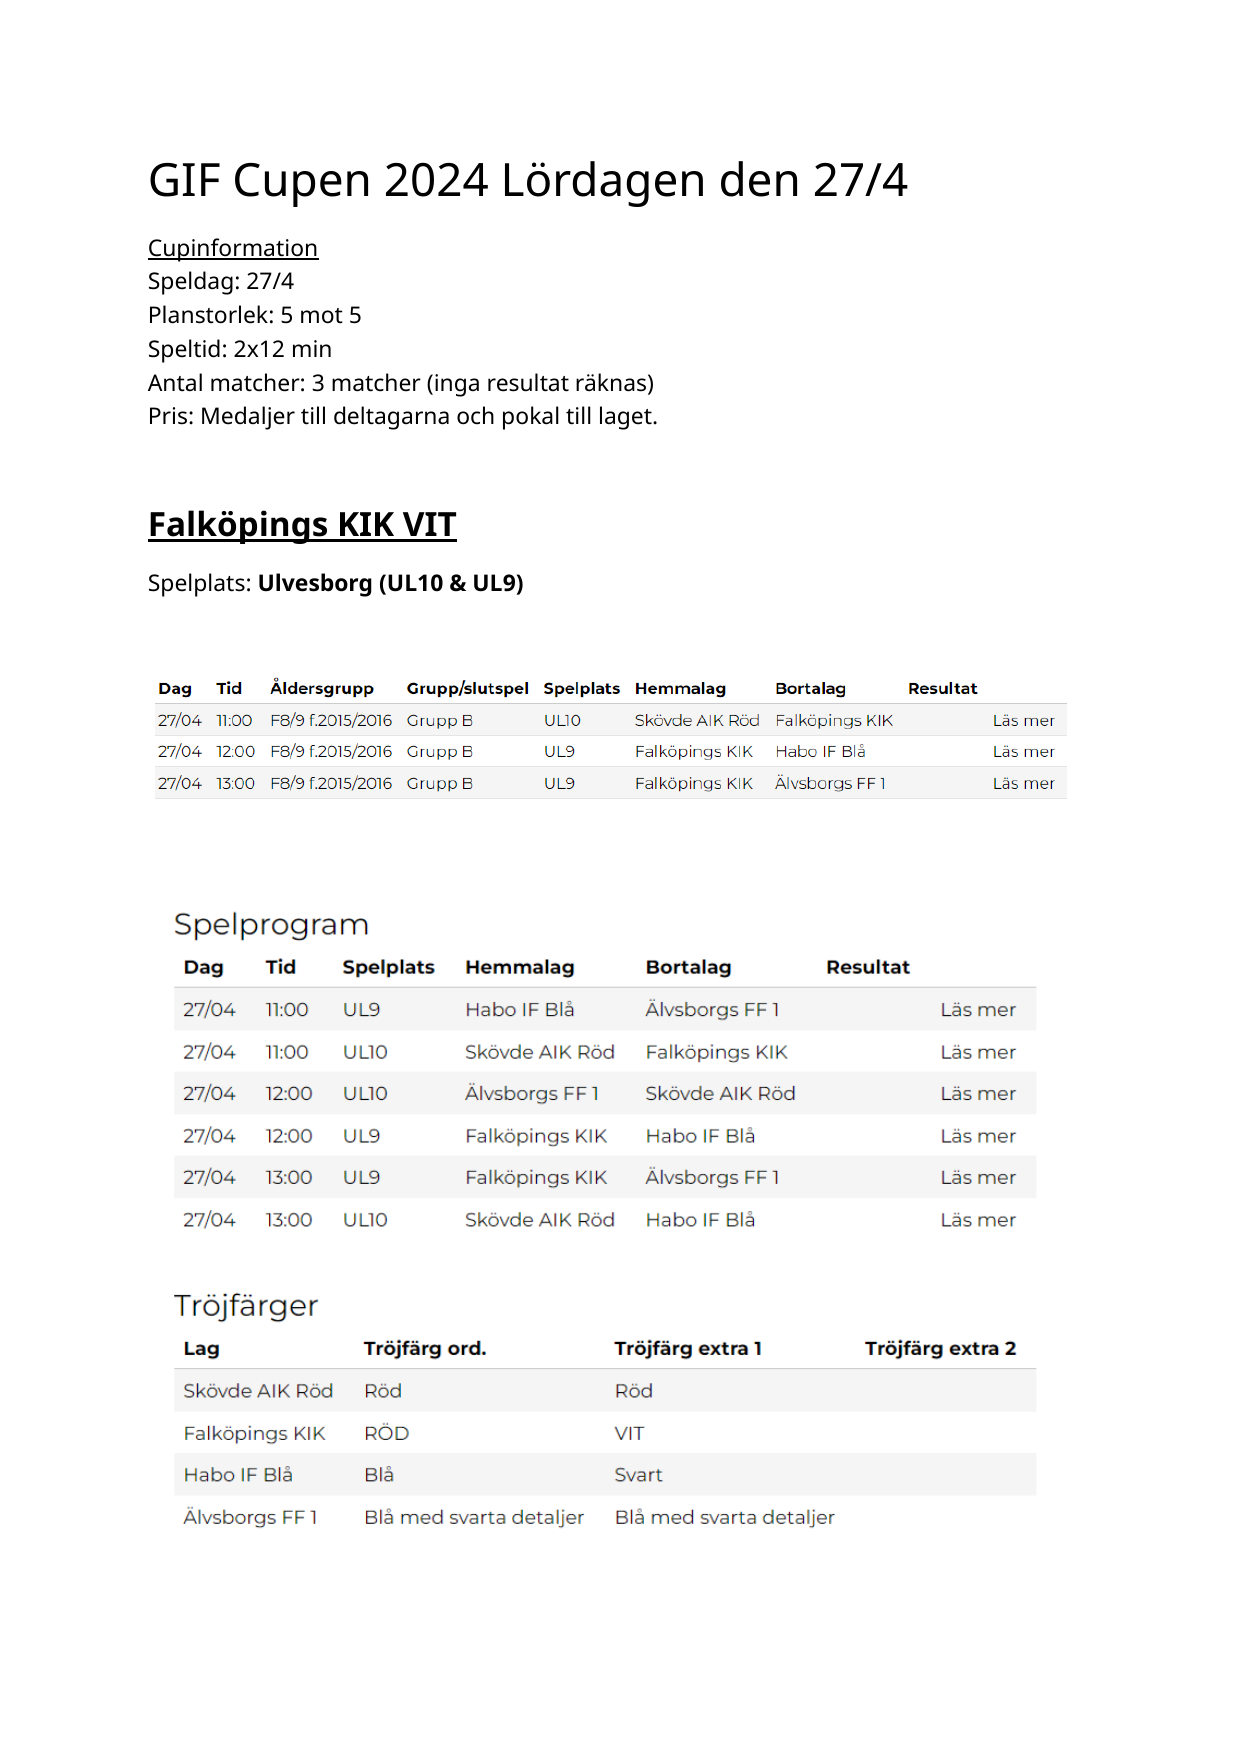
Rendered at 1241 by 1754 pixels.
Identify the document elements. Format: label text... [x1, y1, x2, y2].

text Spelplats: Ulvesborg (UL10 & UL9) [148, 567, 1093, 598]
text GIF Cupen 2024 Lördagen den 27/4 [148, 148, 1093, 210]
text Cupinformation Speldag: 27/4 Planstorlek: 5 mot 5 Speltid: 2x12 min Antal matcher: 3 matcher (inga resultat räknas) Pris: Medaljer till deltagarna och pokal till laget. [148, 232, 1093, 432]
picture [147, 880, 1093, 1562]
text Falköpings KIK VIT [148, 501, 1093, 547]
picture [147, 667, 1093, 811]
